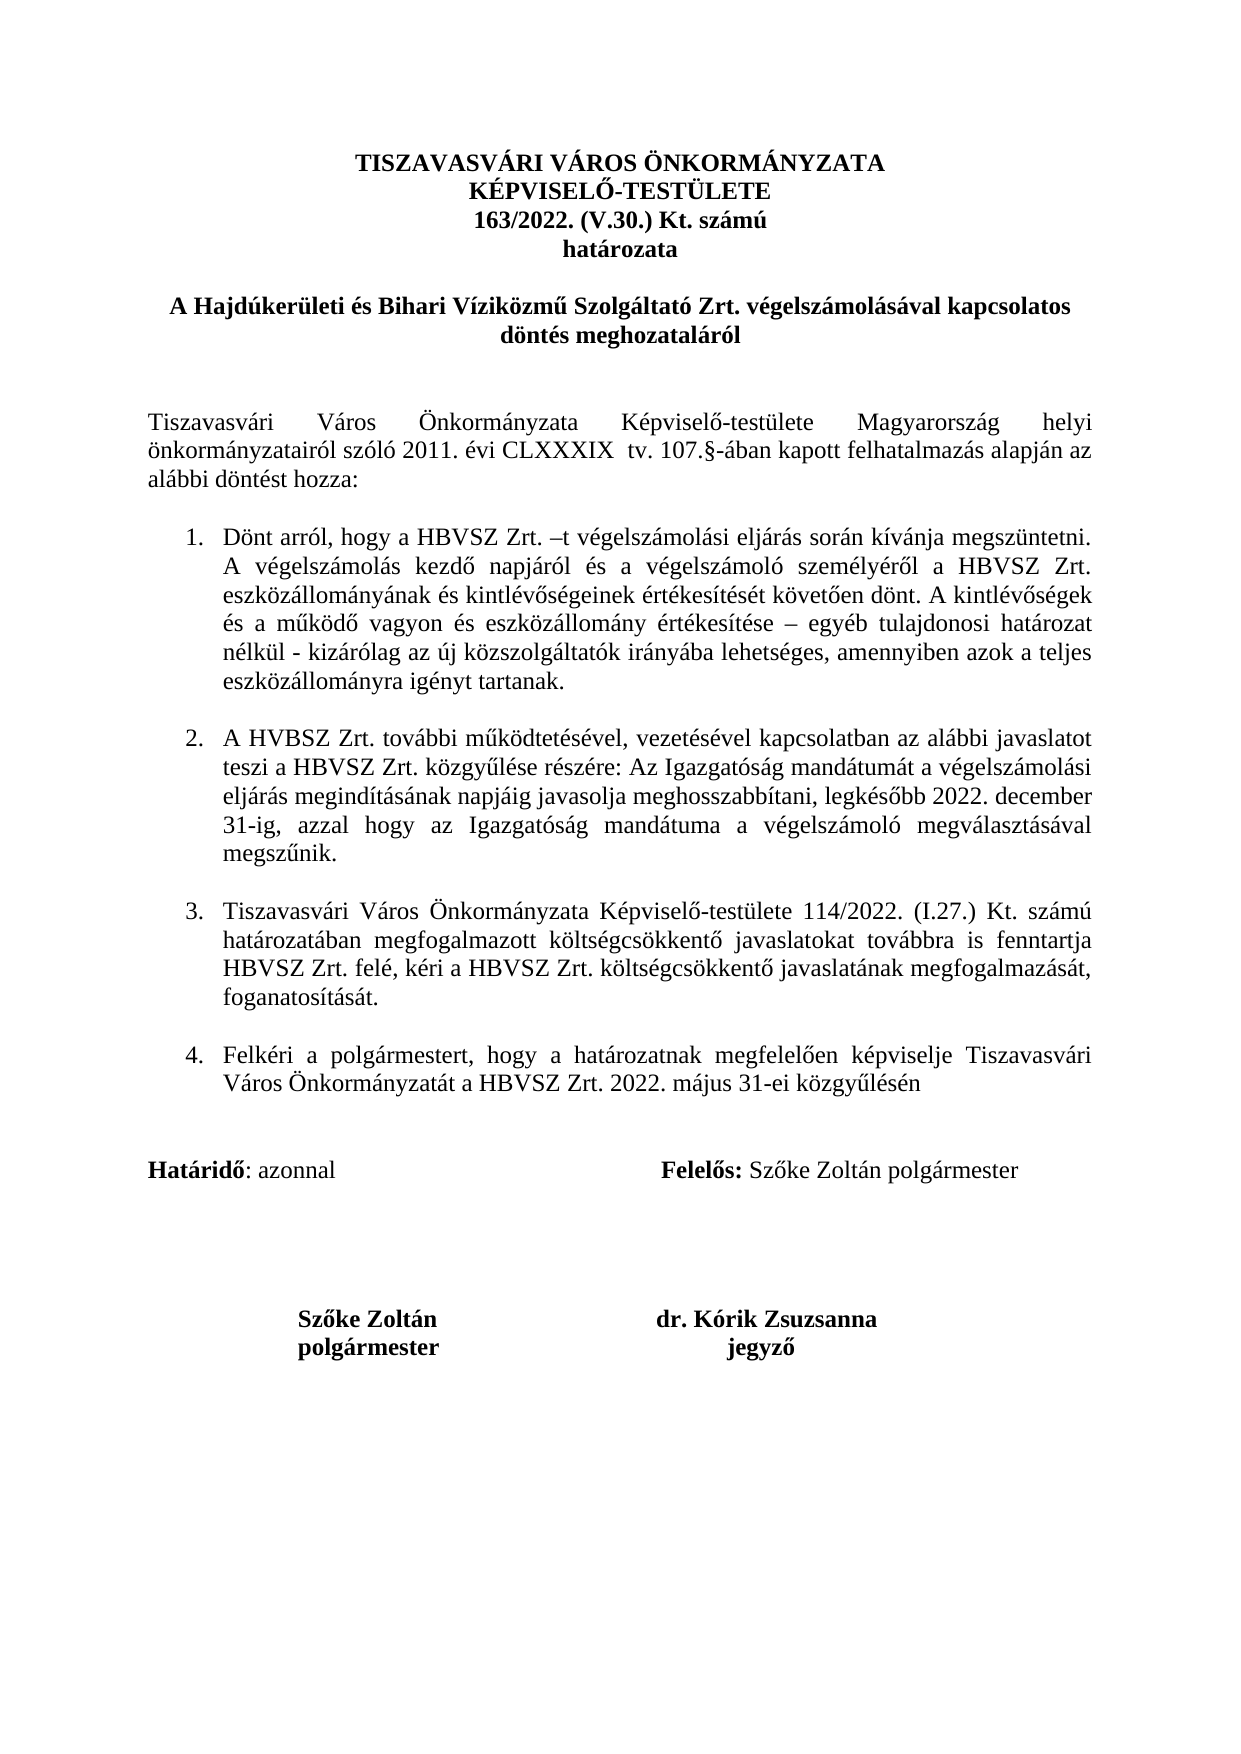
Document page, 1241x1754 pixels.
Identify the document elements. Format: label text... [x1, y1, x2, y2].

text határozata [148, 234, 1093, 263]
text Tiszavasvári Város Önkormányzata [148, 148, 1093, 176]
list Dönt arról, hogy a HBVSZ Zrt. –t végelszámolási eljárás során kívánja megszüntetni. A végelszámolás kezdő napjáról és a végelszámoló személyéről a HBVSZ Zrt. eszközállományának és kintlévőségeinek értékesítését követően dönt. A kintlévőségek és a működő vagyon és eszközállomány értékesítése – egyéb tulajdonosi határozat nélkül - kizárólag az új közszolgáltatók irányába lehetséges, amennyiben azok a teljes eszközállományra igényt tartanak. [185, 522, 1093, 695]
text Képviselő-testülete [148, 176, 1093, 205]
list Felkéri a polgármestert, hogy a határozatnak megfelelően képviselje Tiszavasvári Város Önkormányzatát a HBVSZ Zrt. 2022. május 31-ei közgyűlésén [185, 1040, 1093, 1097]
text polgármester jegyző [148, 1332, 1093, 1361]
text 163/2022. (V.30.) Kt. számú [148, 205, 1093, 234]
list A HVBSZ Zrt. további működtetésével, vezetésével kapcsolatban az alábbi javaslatot teszi a HBVSZ Zrt. közgyűlése részére: Az Igazgatóság mandátumát a végelszámolási eljárás megindításának napjáig javasolja meghosszabbítani, legkésőbb 2022. december 31-ig, azzal hogy az Igazgatóság mandátuma a végelszámoló megválasztásával megszűnik. [185, 723, 1093, 867]
text A Hajdúkerületi és Bihari Víziközmű Szolgáltató Zrt. végelszámolásával kapcsolatos döntés meghozataláról [148, 291, 1093, 349]
text Határidő: azonnal Felelős: Szőke Zoltán polgármester [148, 1155, 1093, 1183]
list Tiszavasvári Város Önkormányzata Képviselő-testülete 114/2022. (I.27.) Kt. számú határozatában megfogalmazott költségcsökkentő javaslatokat továbbra is fenntartja HBVSZ Zrt. felé, kéri a HBVSZ Zrt. költségcsökkentő javaslatának megfogalmazását, foganatosítását. [185, 896, 1093, 1011]
text Szőke Zoltán dr. Kórik Zsuzsanna [148, 1304, 1093, 1332]
text Tiszavasvári Város Önkormányzata Képviselő-testülete Magyarország helyi önkormányzatairól szóló 2011. évi CLXXXIX tv. 107.§-ában kapott felhatalmazás alapján az alábbi döntést hozza: [148, 407, 1093, 493]
